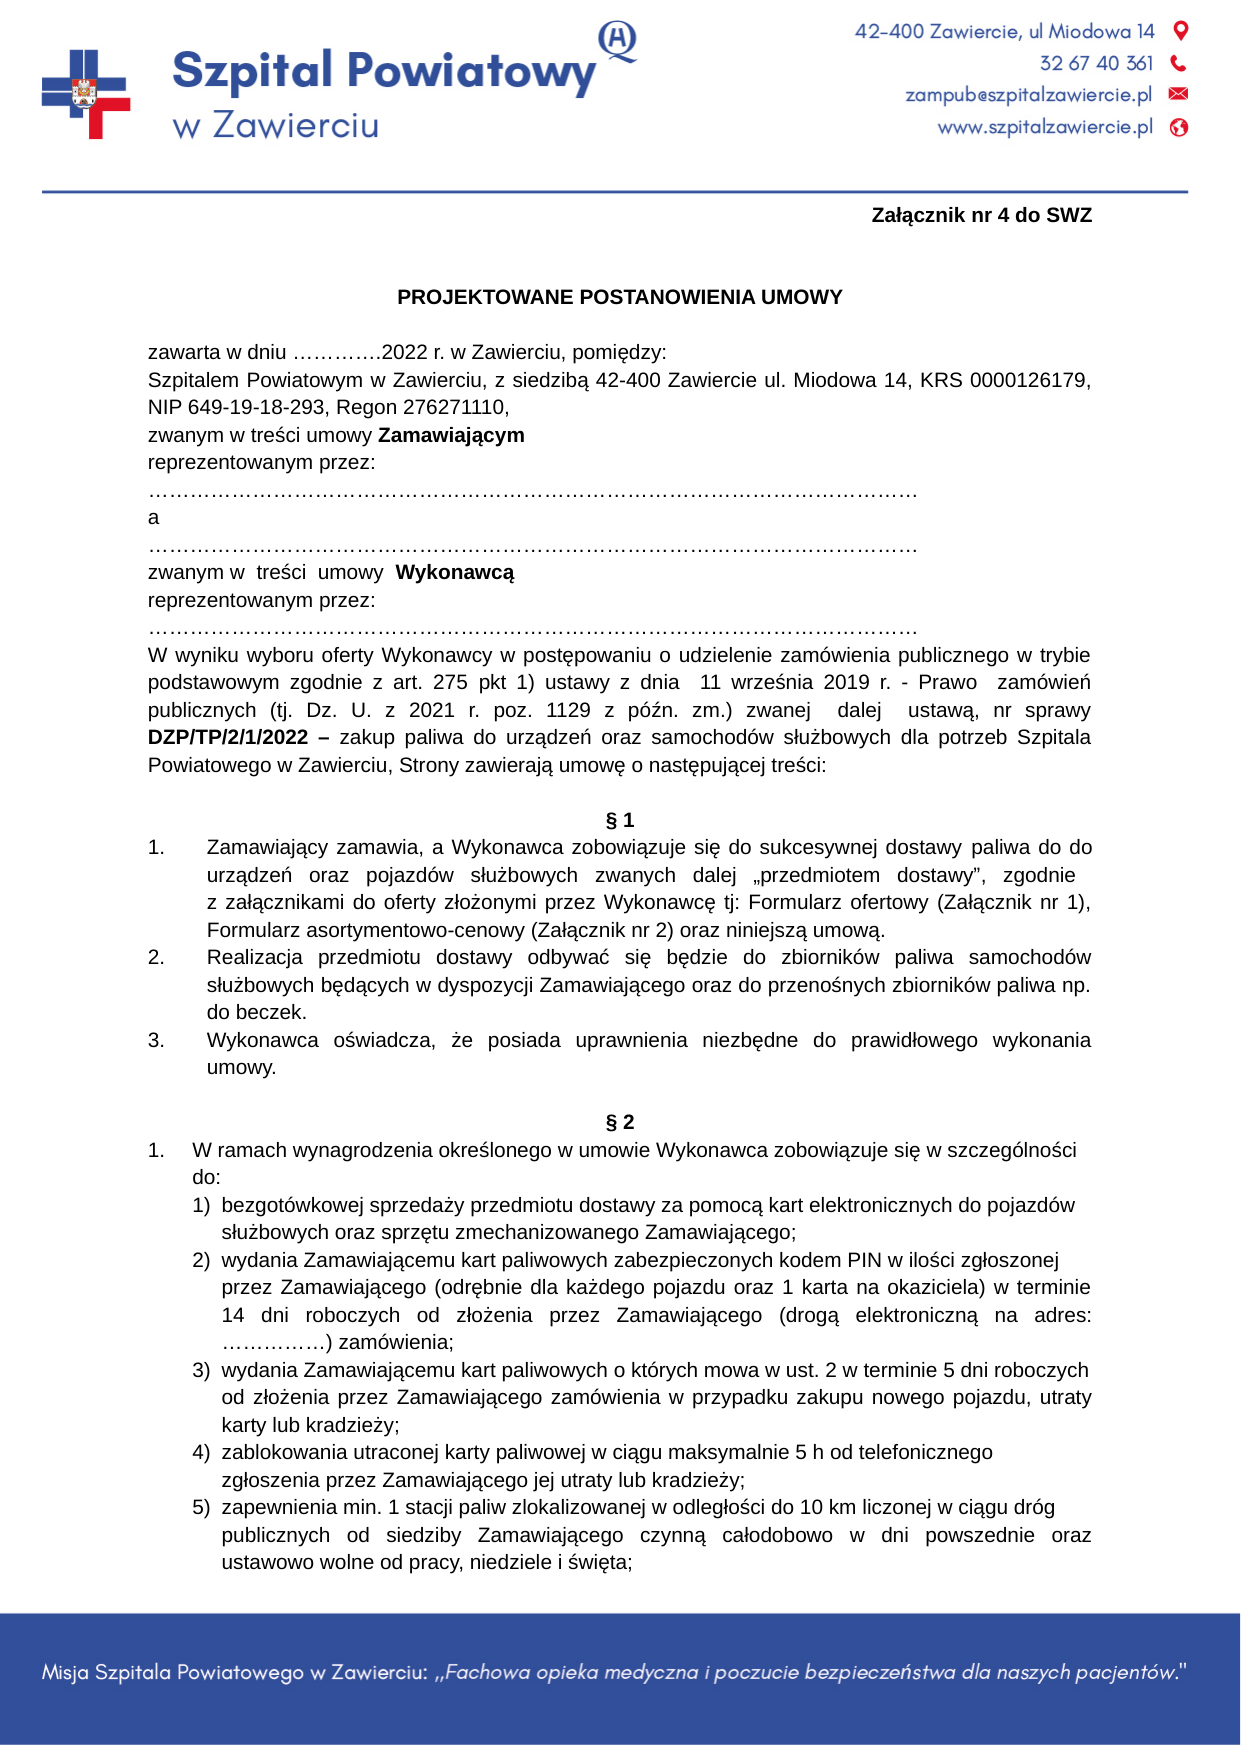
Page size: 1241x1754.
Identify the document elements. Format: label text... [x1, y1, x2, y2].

text reprezentowanym przez: [148, 450, 1093, 474]
list Wykonawca oświadcza, że posiada uprawnienia niezbędne do prawidłowego wykonania umowy. [148, 1028, 1093, 1079]
text ………………………………………………………………………………………………… [148, 478, 1093, 502]
text od złożenia przez Zamawiającego zamówienia w przypadku zakupu nowego pojazdu, utraty karty lub kradzieży; [221, 1385, 1093, 1437]
picture [0, 0, 1241, 1745]
text ………………………………………………………………………………………………… [148, 533, 1093, 557]
text zawarta w dniu ………….2022 r. w Zawierciu, pomiędzy: [148, 340, 1093, 364]
text do: [148, 1165, 1093, 1189]
list wydania Zamawiającemu kart paliwowych zabezpieczonych kodem PIN w ilości zgłoszonej [192, 1248, 1093, 1272]
list W ramach wynagrodzenia określonego w umowie Wykonawca zobowiązuje się w szczególności [148, 1138, 1093, 1162]
text § 2 [148, 1110, 1093, 1134]
text zgłoszenia przez Zamawiającego jej utraty lub kradzieży; [207, 1468, 1093, 1492]
text zwanym w treści umowy Zamawiającym [148, 423, 1093, 447]
list wydania Zamawiającemu kart paliwowych o których mowa w ust. 2 w terminie 5 dni roboczych [192, 1358, 1093, 1382]
list bezgotówkowej sprzedaży przedmiotu dostawy za pomocą kart elektronicznych do pojazdów [192, 1193, 1093, 1217]
text służbowych oraz sprzętu zmechanizowanego Zamawiającego; [207, 1220, 1093, 1244]
list zablokowania utraconej karty paliwowej w ciągu maksymalnie 5 h od telefonicznego [192, 1440, 1093, 1464]
list Zamawiający zamawia, a Wykonawca zobowiązuje się do sukcesywnej dostawy paliwa do do urządzeń oraz pojazdów służbowych zwanych dalej „przedmiotem dostawy”, zgodnie z załącznikami do oferty złożonymi przez Wykonawcę tj: Formularz ofertowy (Załącznik nr 1), Formularz asortymentowo-cenowy (Załącznik nr 2) oraz niniejszą umową. [148, 835, 1093, 942]
text zwanym w treści umowy Wykonawcą [148, 560, 1093, 584]
text Szpitalem Powiatowym w Zawierciu, z siedzibą 42-400 Zawiercie ul. Miodowa 14, KRS 0000126179, NIP 649-19-18-293, Regon 276271110, [148, 368, 1093, 419]
list Realizacja przedmiotu dostawy odbywać się będzie do zbiorników paliwa samochodów służbowych będących w dyspozycji Zamawiającego oraz do przenośnych zbiorników paliwa np. do beczek. [148, 945, 1093, 1024]
text § 1 [148, 808, 1093, 832]
text Załącznik nr 4 do SWZ [148, 203, 1093, 227]
text ………………………………………………………………………………………………… [148, 615, 1093, 639]
list zapewnienia min. 1 stacji paliw zlokalizowanej w odległości do 10 km liczonej w ciągu dróg [192, 1495, 1093, 1519]
text reprezentowanym przez: [148, 588, 1093, 612]
text PROJEKTOWANE POSTANOWIENIA UMOWY [148, 285, 1093, 309]
text przez Zamawiającego (odrębnie dla każdego pojazdu oraz 1 karta na okaziciela) w terminie 14 dni roboczych od złożenia przez Zamawiającego (drogą elektroniczną na adres:……………) zamówienia; [221, 1275, 1093, 1354]
text W wyniku wyboru oferty Wykonawcy w postępowaniu o udzielenie zamówienia publicznego w trybie podstawowym zgodnie z art. 275 pkt 1) ustawy z dnia 11 września 2019 r. - Prawo zamówień publicznych (tj. Dz. U. z 2021 r. poz. 1129 z późn. zm.) zwanej dalej ustawą, nr sprawy DZP/TP/2/1/2022 – zakup paliwa do urządzeń oraz samochodów służbowych dla potrzeb Szpitala Powiatowego w Zawierciu, Strony zawierają umowę o następującej treści: [148, 643, 1093, 777]
text a [148, 505, 1093, 529]
text publicznych od siedziby Zamawiającego czynną całodobowo w dni powszednie oraz ustawowo wolne od pracy, niedziele i święta; [221, 1523, 1093, 1574]
